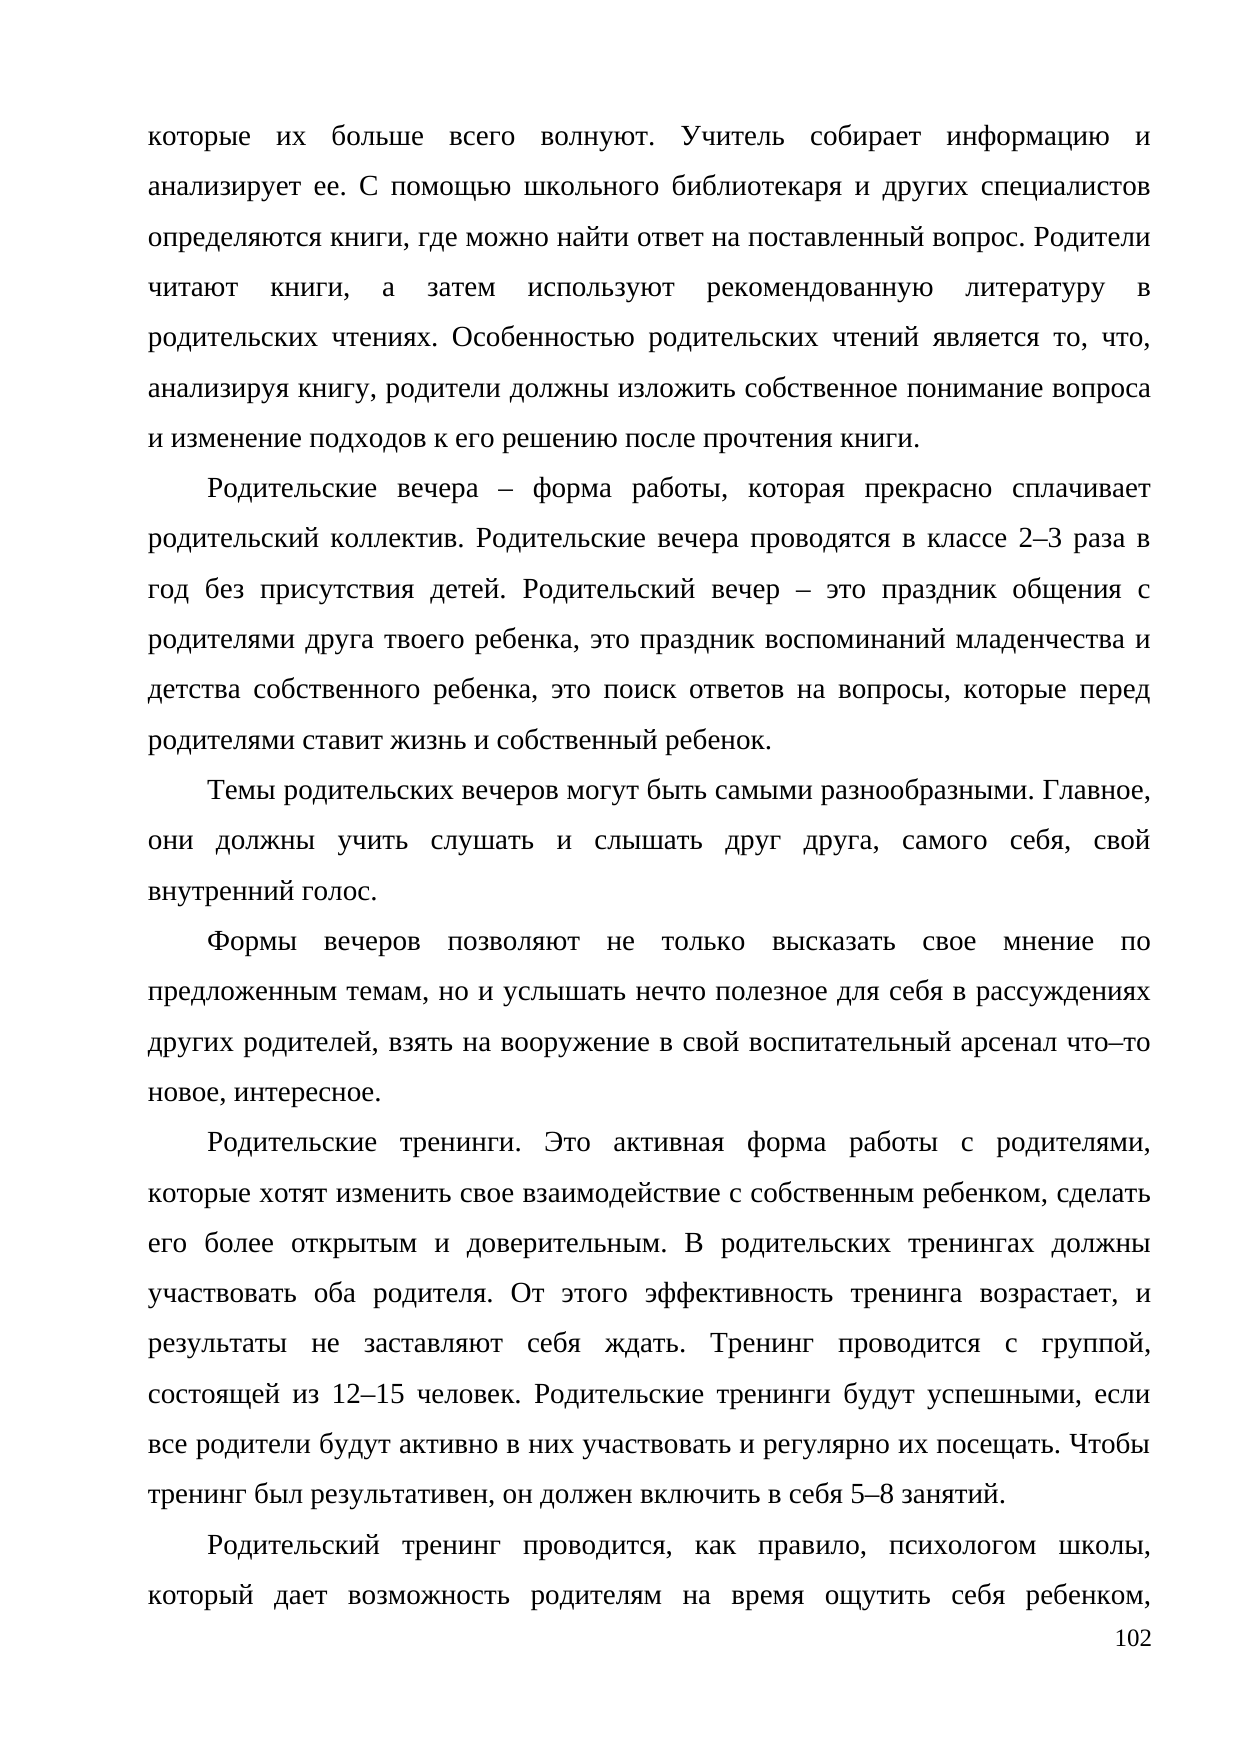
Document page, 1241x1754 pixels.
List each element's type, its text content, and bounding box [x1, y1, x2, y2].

text Родительские вечера – форма работы, которая прекрасно сплачивает родительский коллектив. Родительские вечера проводятся в классе 2–3 раза в год без присутствия детей. Родительский вечер – это праздник общения с родителями друга твоего ребенка, это праздник воспоминаний младенчества и детства собственного ребенка, это поиск ответов на вопросы, которые перед родителями ставит жизнь и собственный ребенок. [148, 470, 1152, 755]
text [148, 118, 1152, 453]
text Темы родительских вечеров могут быть самыми разнообразными. Главное, они должны учить слушать и слышать друг друга, самого себя, свой внутренний голос. [148, 772, 1152, 906]
text Родительские тренинги. Это активная форма работы с родителями, которые хотят изменить свое взаимодействие с собственным ребенком, сделать его более открытым и доверительным. В родительских тренингах должны участвовать оба родителя. От этого эффективность тренинга возрастает, и результаты не заставляют себя ждать. Тренинг проводится с группой, состоящей из 12–15 человек. Родительские тренинги будут успешными, если все родители будут активно в них участвовать и регулярно их посещать. Чтобы тренинг был результативен, он должен включить в себя 5–8 занятий. [148, 1124, 1152, 1510]
text Формы вечеров позволяют не только высказать свое мнение по предложенным темам, но и услышать нечто полезное для себя в рассуждениях других родителей, взять на вооружение в свой воспитательный арсенал что–то новое, интересное. [148, 923, 1152, 1108]
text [148, 1527, 1152, 1611]
